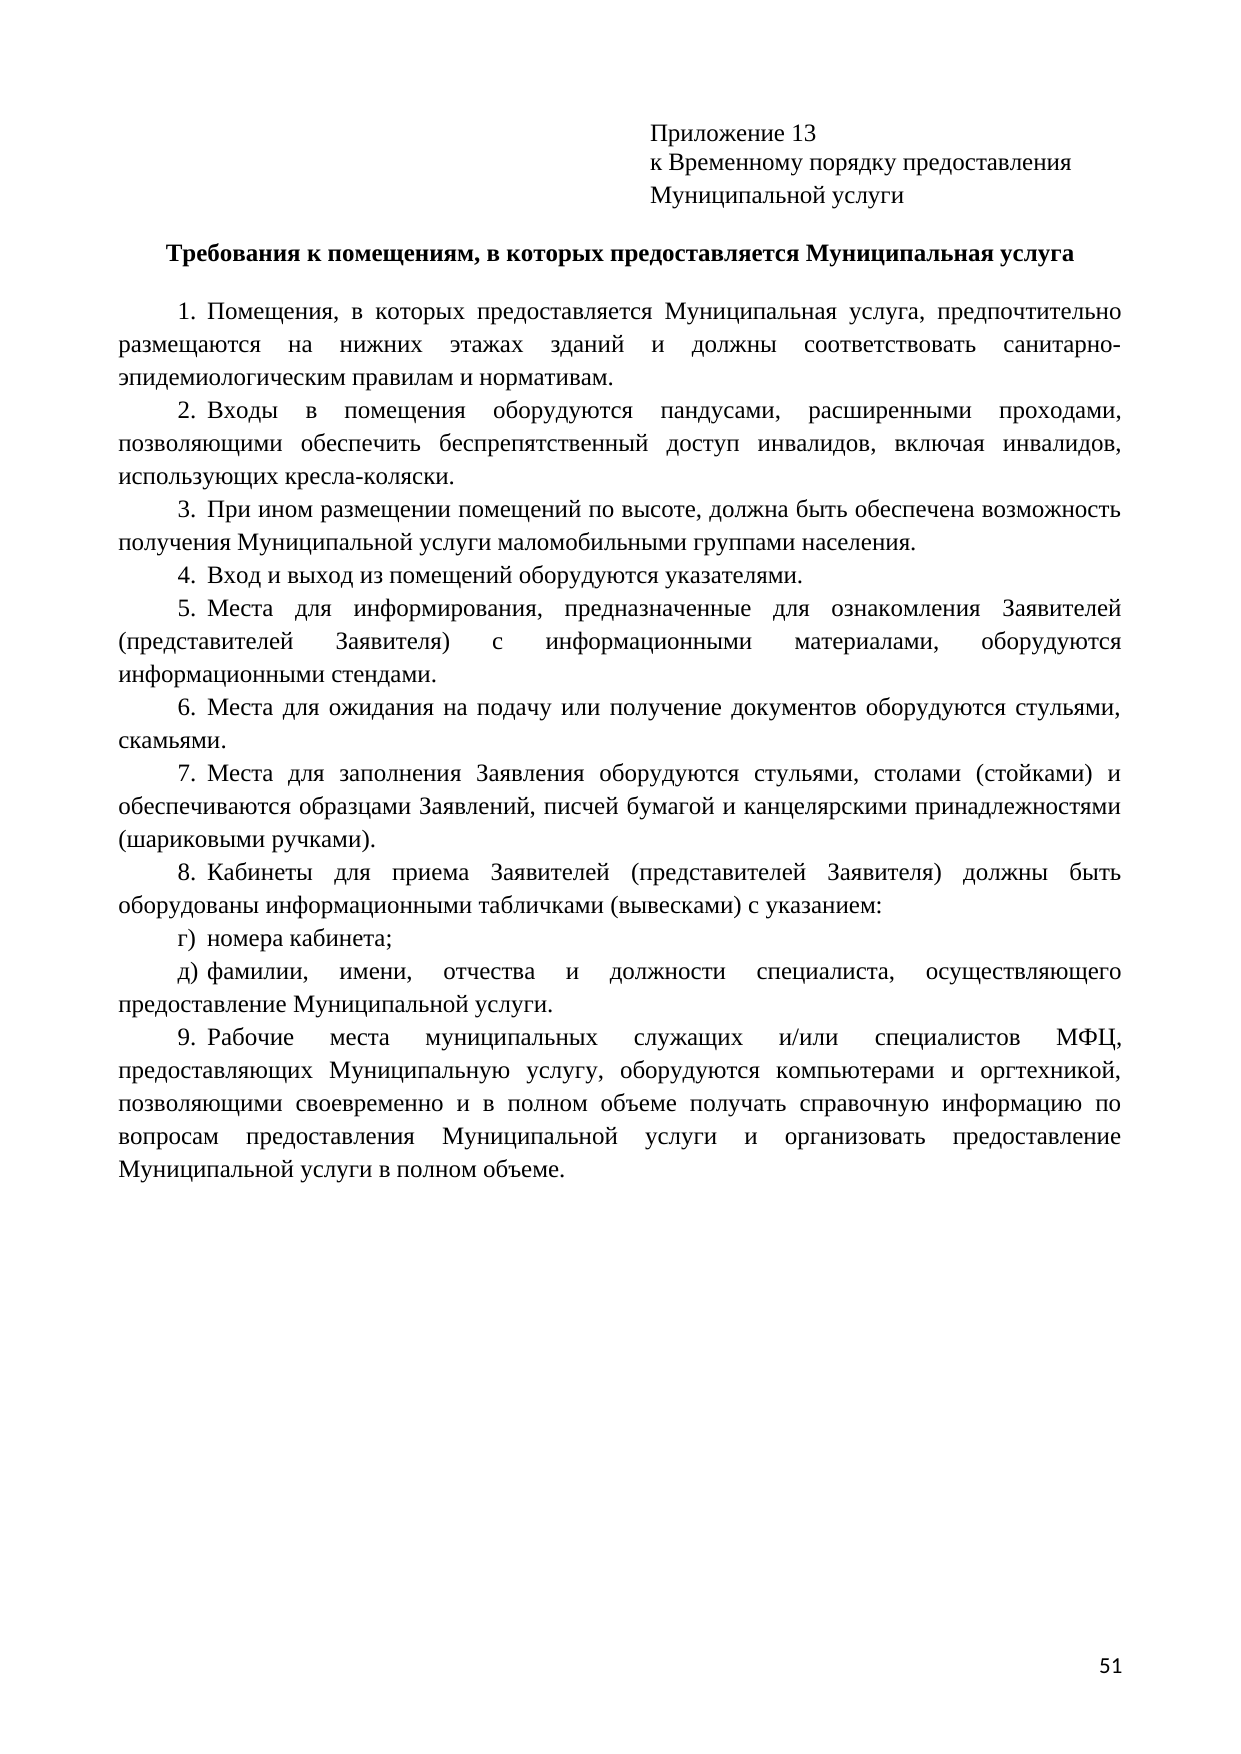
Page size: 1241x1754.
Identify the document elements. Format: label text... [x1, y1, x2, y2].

text При ином размещении помещений по высоте, должна быть обеспечена возможность получения Муниципальной услуги маломобильными группами населения. [118, 494, 1122, 556]
list фамилии, имени, отчества и должности специалиста, осуществляющего предоставление Муниципальной услуги. [118, 956, 1122, 1018]
subtitle Приложение 13 [650, 118, 1122, 147]
text Кабинеты для приема Заявителей (представителей Заявителя) должны быть оборудованы информационными табличками (вывесками) с указанием: [118, 857, 1122, 919]
text Вход и выход из помещений оборудуются указателями. [118, 560, 1122, 589]
list Помещения, в которых предоставляется Муниципальная услуга, предпочтительно размещаются на нижних этажах зданий и должны соответствовать санитарно-эпидемиологическим правилам и нормативам. [118, 296, 1122, 391]
text Входы в помещения оборудуются пандусами, расширенными проходами, позволяющими обеспечить беспрепятственный доступ инвалидов, включая инвалидов, использующих кресла-коляски. [118, 395, 1122, 490]
text к Временному порядку предоставления Муниципальной услуги [650, 147, 1122, 209]
text Места для ожидания на подачу или получение документов оборудуются стульями, скамьями. [118, 692, 1122, 754]
list номера кабинета; [118, 923, 1122, 952]
text Рабочие места муниципальных служащих и/или специалистов МФЦ, предоставляющих Муниципальную услугу, оборудуются компьютерами и оргтехникой, позволяющими своевременно и в полном объеме получать справочную информацию по вопросам предоставления Муниципальной услуги и организовать предоставление Муниципальной услуги в полном объеме. [118, 1022, 1122, 1183]
text Места для заполнения Заявления оборудуются стульями, столами (стойками) и обеспечиваются образцами Заявлений, писчей бумагой и канцелярскими принадлежностями (шариковыми ручками). [118, 758, 1122, 853]
text Места для информирования, предназначенные для ознакомления Заявителей (представителей Заявителя) с информационными материалами, оборудуются информационными стендами. [118, 593, 1122, 688]
text Требования к помещениям, в которых предоставляется Муниципальная услуга [118, 238, 1122, 267]
